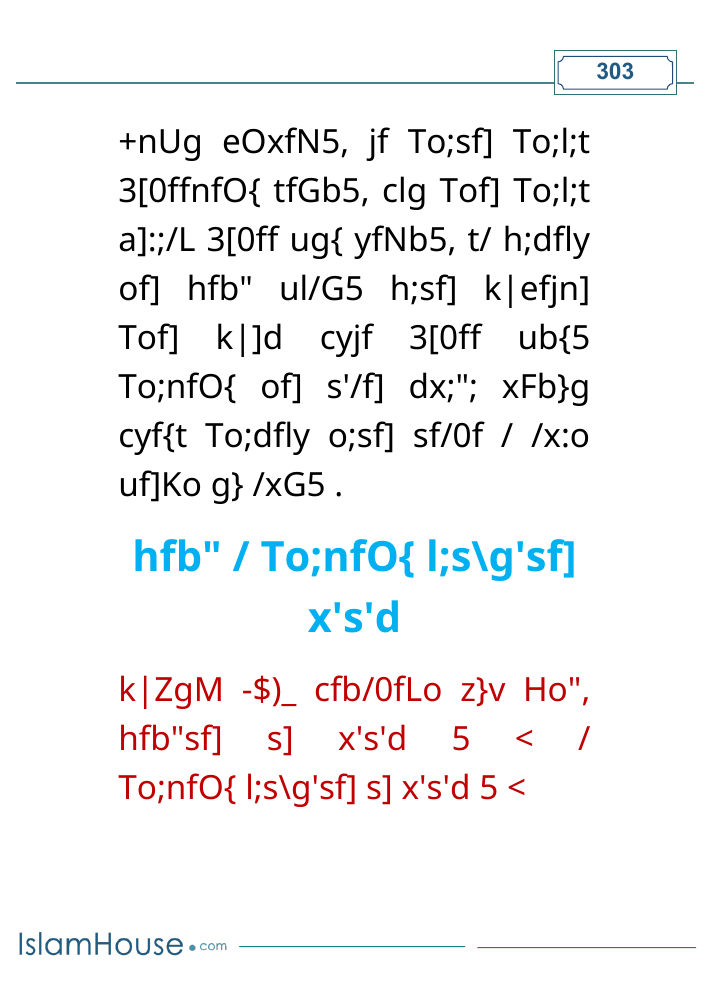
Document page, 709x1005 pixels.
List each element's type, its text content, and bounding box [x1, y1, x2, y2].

picture [471, 929, 697, 962]
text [118, 118, 591, 506]
picture [12, 928, 466, 961]
text k|ZgM -$)_ cfb/0fLo z}v Ho", hfb"sf] s] x's'd 5 < / To;nfO{ l;s\g'sf] s] x's'd 5 < [118, 666, 591, 809]
text hfb" / To;nfO{ l;s\g'sf] x's'd [118, 526, 591, 644]
